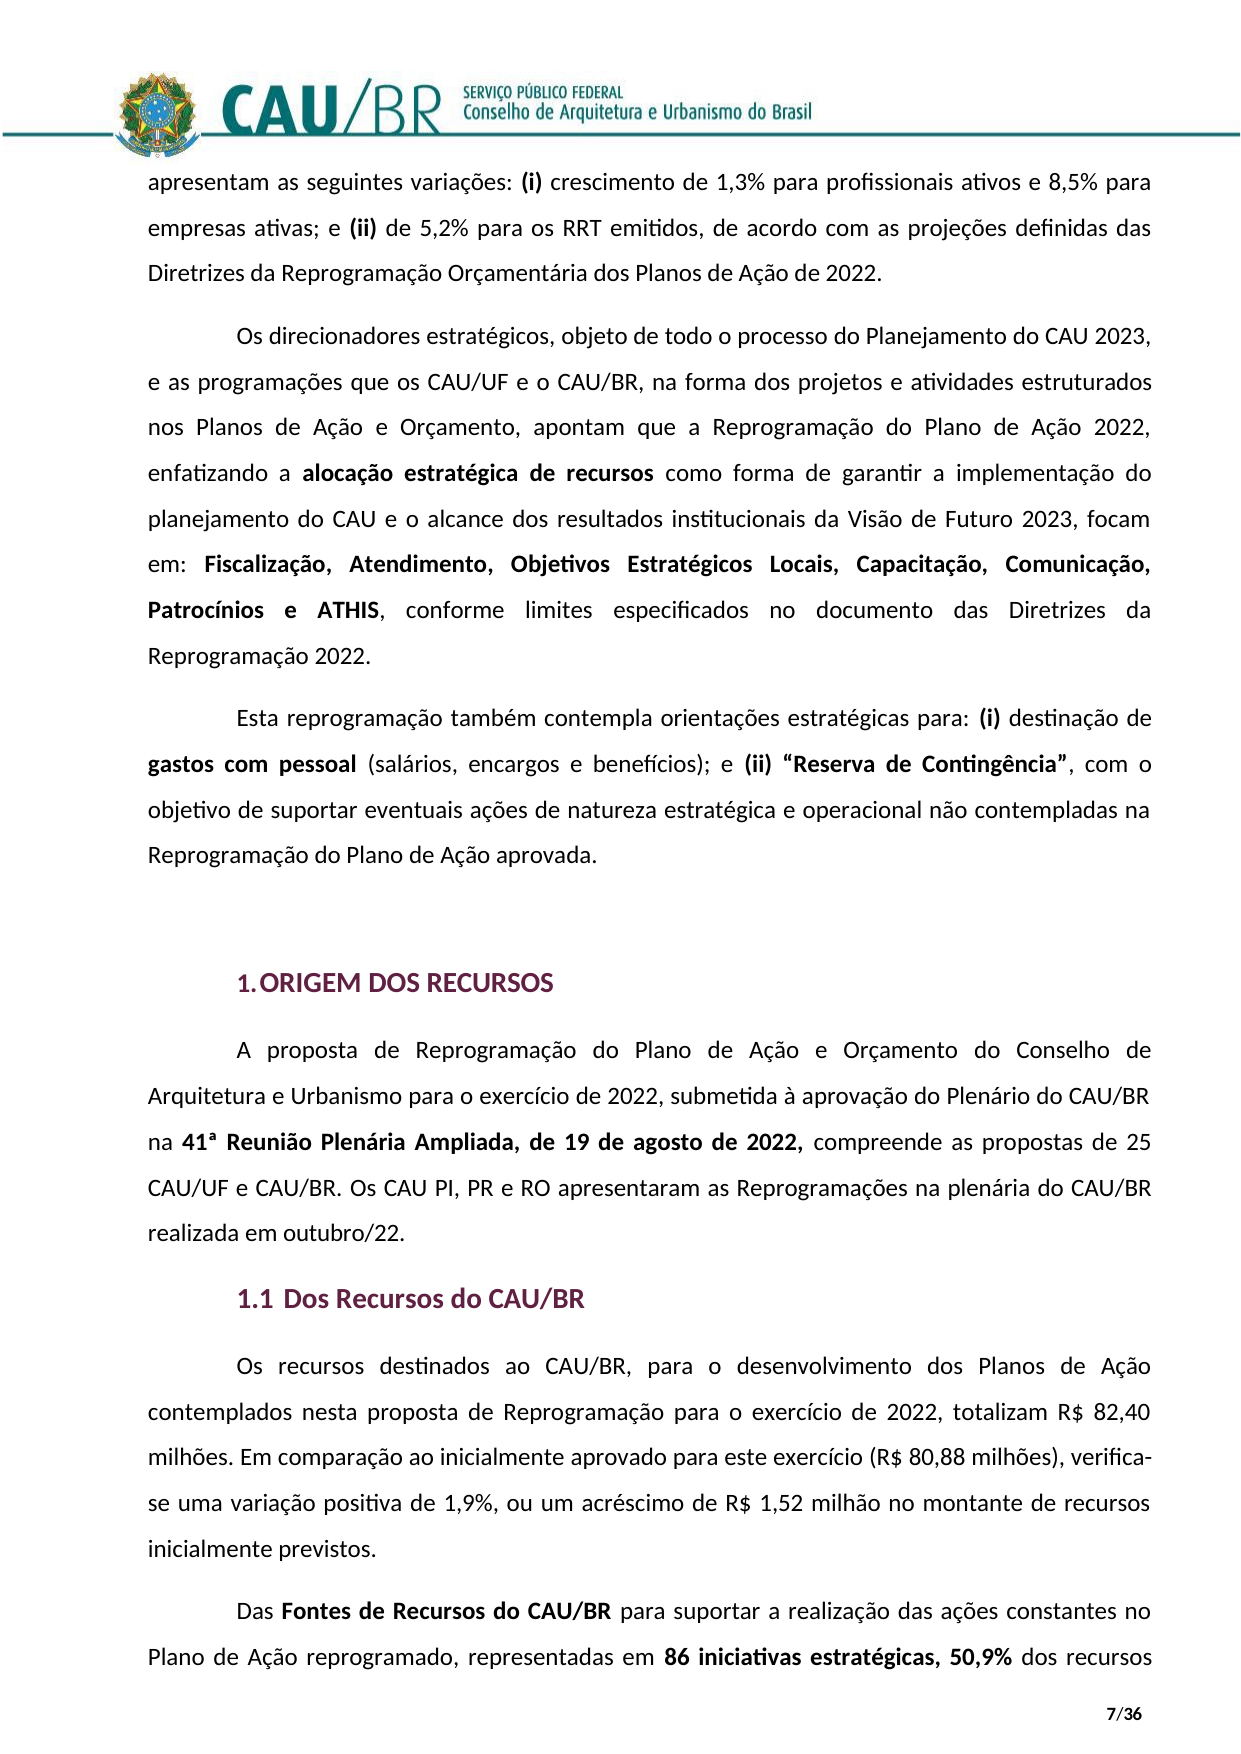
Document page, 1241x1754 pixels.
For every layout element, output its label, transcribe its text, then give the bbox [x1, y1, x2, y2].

text Os direcionadores estratégicos, objeto de todo o processo do Planejamento do CAU 2023, e as programações que os CAU/UF e o CAU/BR, na forma dos projetos e atividades estruturados nos Planos de Ação e Orçamento, apontam que a Reprogramação do Plano de Ação 2022, enfatizando a alocação estratégica de recursos como forma de garantir a implementação do planejamento do CAU e o alcance dos resultados institucionais da Visão de Futuro 2023, focam em: Fiscalização, Atendimento, Objetivos Estratégicos Locais, Capacitação, Comunicação, Patrocínios e ATHIS, conforme limites especificados no documento das Diretrizes da Reprogramação 2022. [148, 320, 1152, 671]
text apresentam as seguintes variações: (i) crescimento de 1,3% para profissionais ativos e 8,5% para empresas ativas; e (ii) de 5,2% para os RRT emitidos, de acordo com as projeções definidas das Diretrizes da Reprogramação Orçamentária dos Planos de Ação de 2022. [148, 166, 1152, 288]
picture [2, 71, 1241, 165]
subtitle Dos Recursos do CAU/BR [236, 1280, 1169, 1316]
text A proposta de Reprogramação do Plano de Ação e Orçamento do Conselho de Arquitetura e Urbanismo para o exercício de 2022, submetida à aprovação do Plenário do CAU/BR na 41ª Reunião Plenária Ampliada, de 19 de agosto de 2022, compreende as propostas de 25 CAU/UF e CAU/BR. Os CAU PI, PR e RO apresentaram as Reprogramações na plenária do CAU/BR realizada em outubro/22. [148, 1034, 1152, 1248]
subtitle ORIGEM DOS RECURSOS [236, 964, 1169, 1000]
text Esta reprogramação também contempla orientações estratégicas para: (i) destinação de gastos com pessoal (salários, encargos e benefícios); e (ii) “Reserva de Contingência”, com o objetivo de suportar eventuais ações de natureza estratégica e operacional não contempladas na Reprogramação do Plano de Ação aprovada. [148, 702, 1152, 870]
text Os recursos destinados ao CAU/BR, para o desenvolvimento dos Planos de Ação contemplados nesta proposta de Reprogramação para o exercício de 2022, totalizam R$ 82,40 milhões. Em comparação ao inicialmente aprovado para este exercício (R$ 80,88 milhões), verifica- se uma variação positiva de 1,9%, ou um acréscimo de R$ 1,52 milhão no montante de recursos inicialmente previstos. [148, 1350, 1152, 1563]
